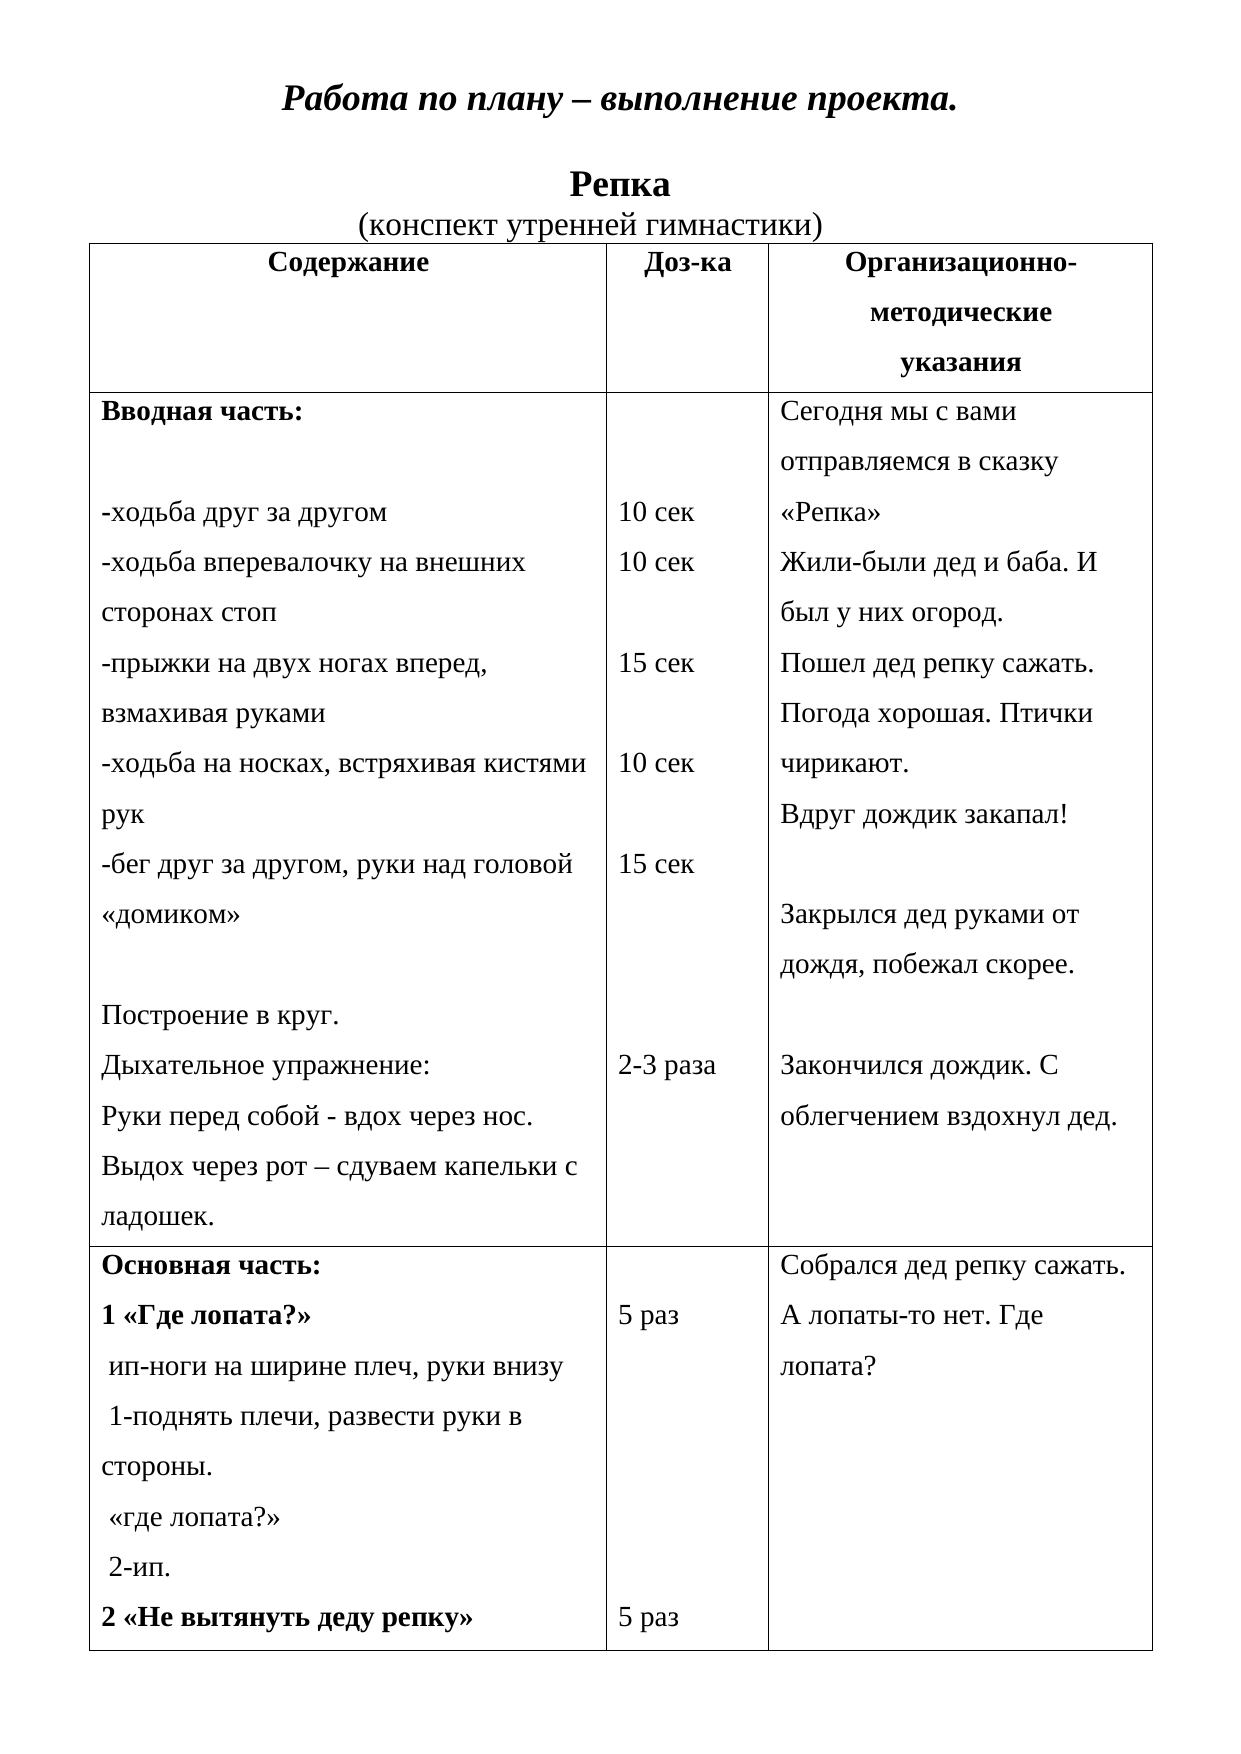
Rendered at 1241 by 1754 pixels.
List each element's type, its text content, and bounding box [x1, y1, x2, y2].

table_header Доз-ка [607, 244, 768, 392]
table_cell 10 сек 10 сек 15 сек 10 сек 15 сек 2-3 раза [607, 393, 768, 1246]
text Репка [75, 161, 1165, 204]
table_header Содержание [90, 244, 606, 392]
table_cell Вводная часть: -ходьба друг за другом -ходьба вперевалочку на внешних сторонах стоп -прыжки на двух ногах вперед, взмахивая руками -ходьба на носках, встряхивая кистями рук -бег друг за другом, руки над головой «домиком» Построение в круг. Дыхательное упражнение: Руки перед собой - вдох через нос. Выдох через рот – сдуваем капельки с ладошек. [90, 393, 606, 1246]
table_cell Сегодня мы с вами отправляемся в сказку «Репка» Жили-были дед и баба. И был у них огород. Пошел дед репку сажать. Погода хорошая. Птички чирикают. Вдруг дождик закапал! Закрылся дед руками от дождя, побежал скорее. Закончился дождик. С облегчением вздохнул дед. [769, 393, 1152, 1246]
table_header Организационно-методические указания [769, 244, 1152, 392]
text Работа по плану – выполнение проекта. [75, 75, 1165, 118]
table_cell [90, 1247, 606, 1649]
text (конспект утренней гимнастики) [16, 204, 1165, 243]
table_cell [769, 1247, 1152, 1649]
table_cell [607, 1247, 768, 1649]
